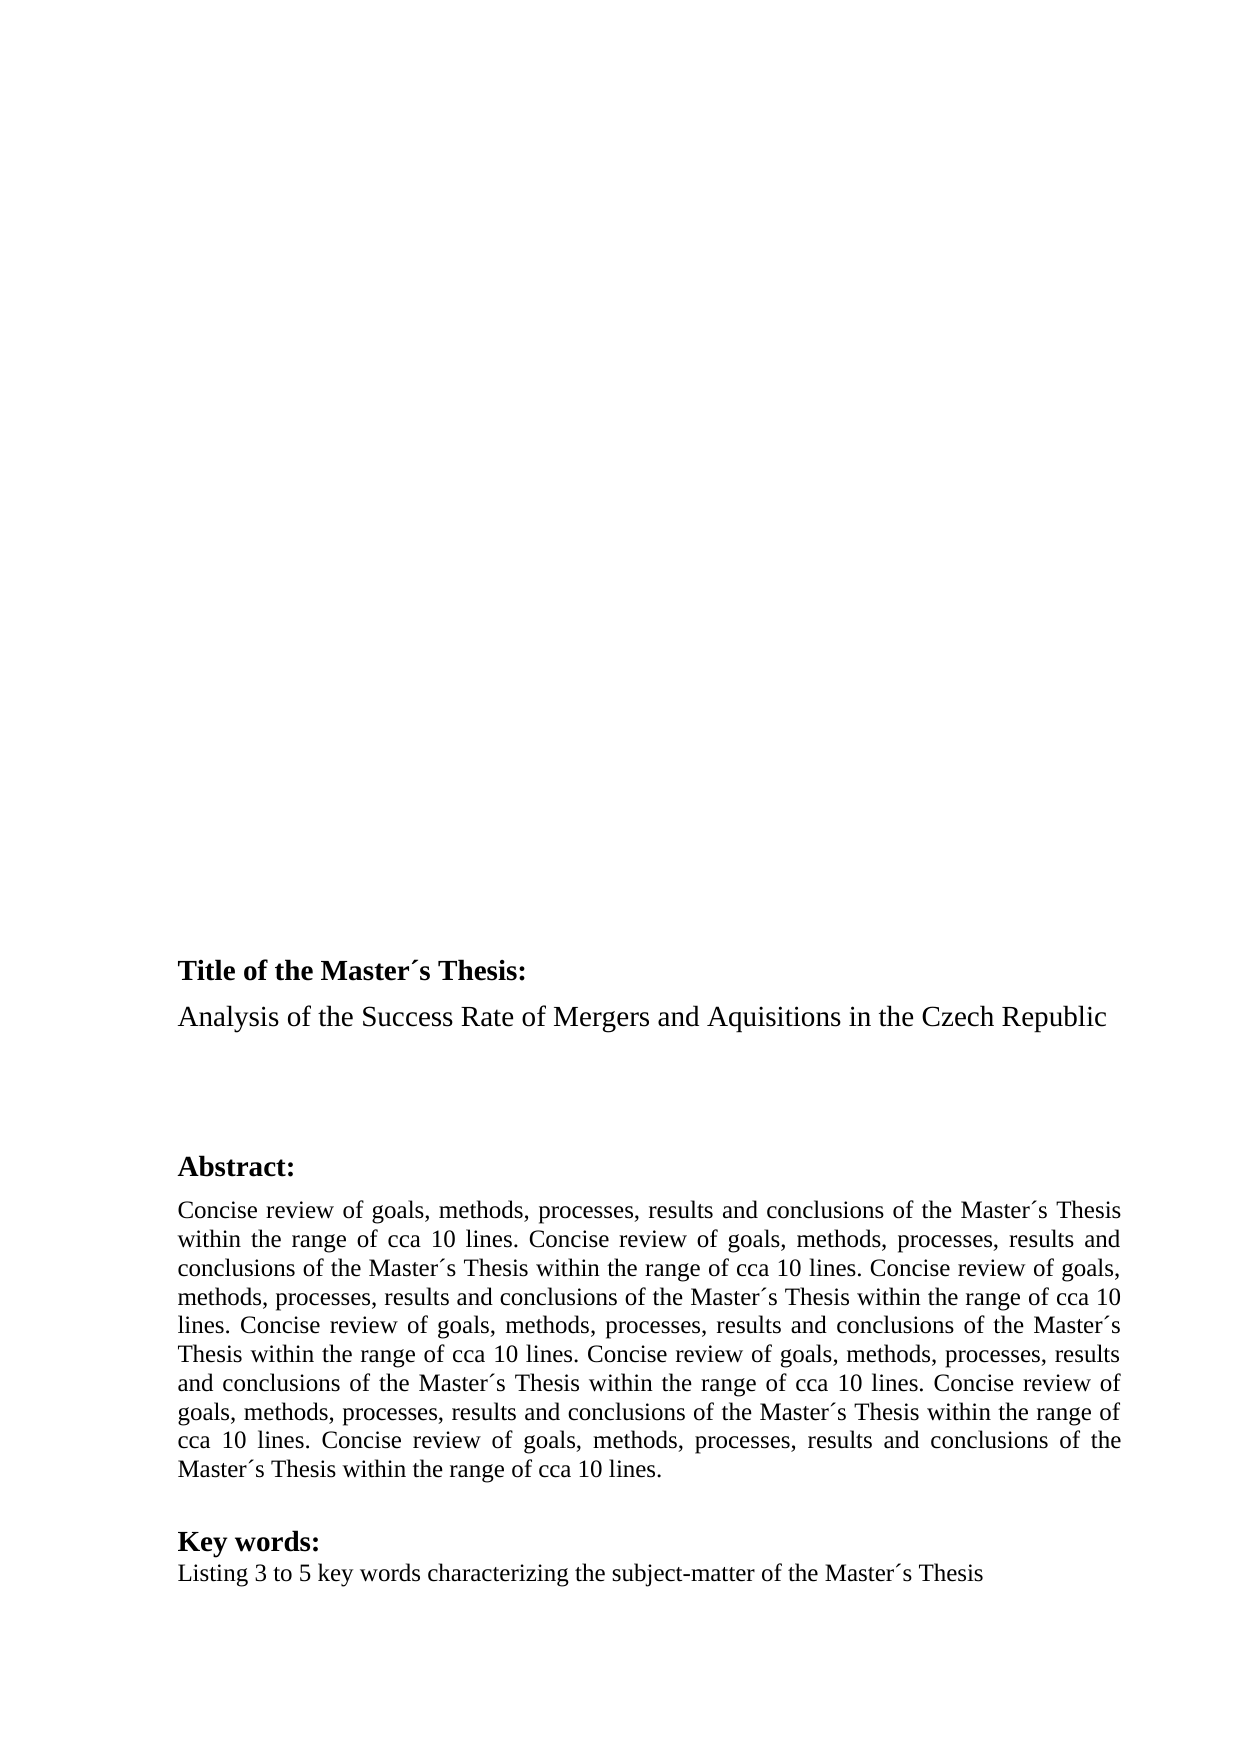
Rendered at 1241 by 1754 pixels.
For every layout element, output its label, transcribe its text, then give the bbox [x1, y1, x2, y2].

text Listing 3 to 5 key words characterizing the subject-matter of the Master´s Thesis [177, 1558, 1122, 1587]
text Title of the Master´s Thesis: [177, 953, 1122, 986]
text Key words: [177, 1524, 1122, 1558]
text Concise review of goals, methods, processes, results and conclusions of the Master´s Thesis within the range of cca 10 lines. Concise review of goals, methods, processes, results and conclusions of the Master´s Thesis within the range of cca 10 lines. Concise review of goals, methods, processes, results and conclusions of the Master´s Thesis within the range of cca 10 lines. Concise review of goals, methods, processes, results and conclusions of the Master´s Thesis within the range of cca 10 lines. Concise review of goals, methods, processes, results and conclusions of the Master´s Thesis within the range of cca 10 lines. Concise review of goals, methods, processes, results and conclusions of the Master´s Thesis within the range of cca 10 lines. Concise review of goals, methods, processes, results and conclusions of the Master´s Thesis within the range of cca 10 lines. [177, 1196, 1122, 1483]
text Abstract: [177, 1149, 1122, 1183]
text Analysis of the Success Rate of Mergers and Aquisitions in the Czech Republic [177, 999, 1122, 1032]
